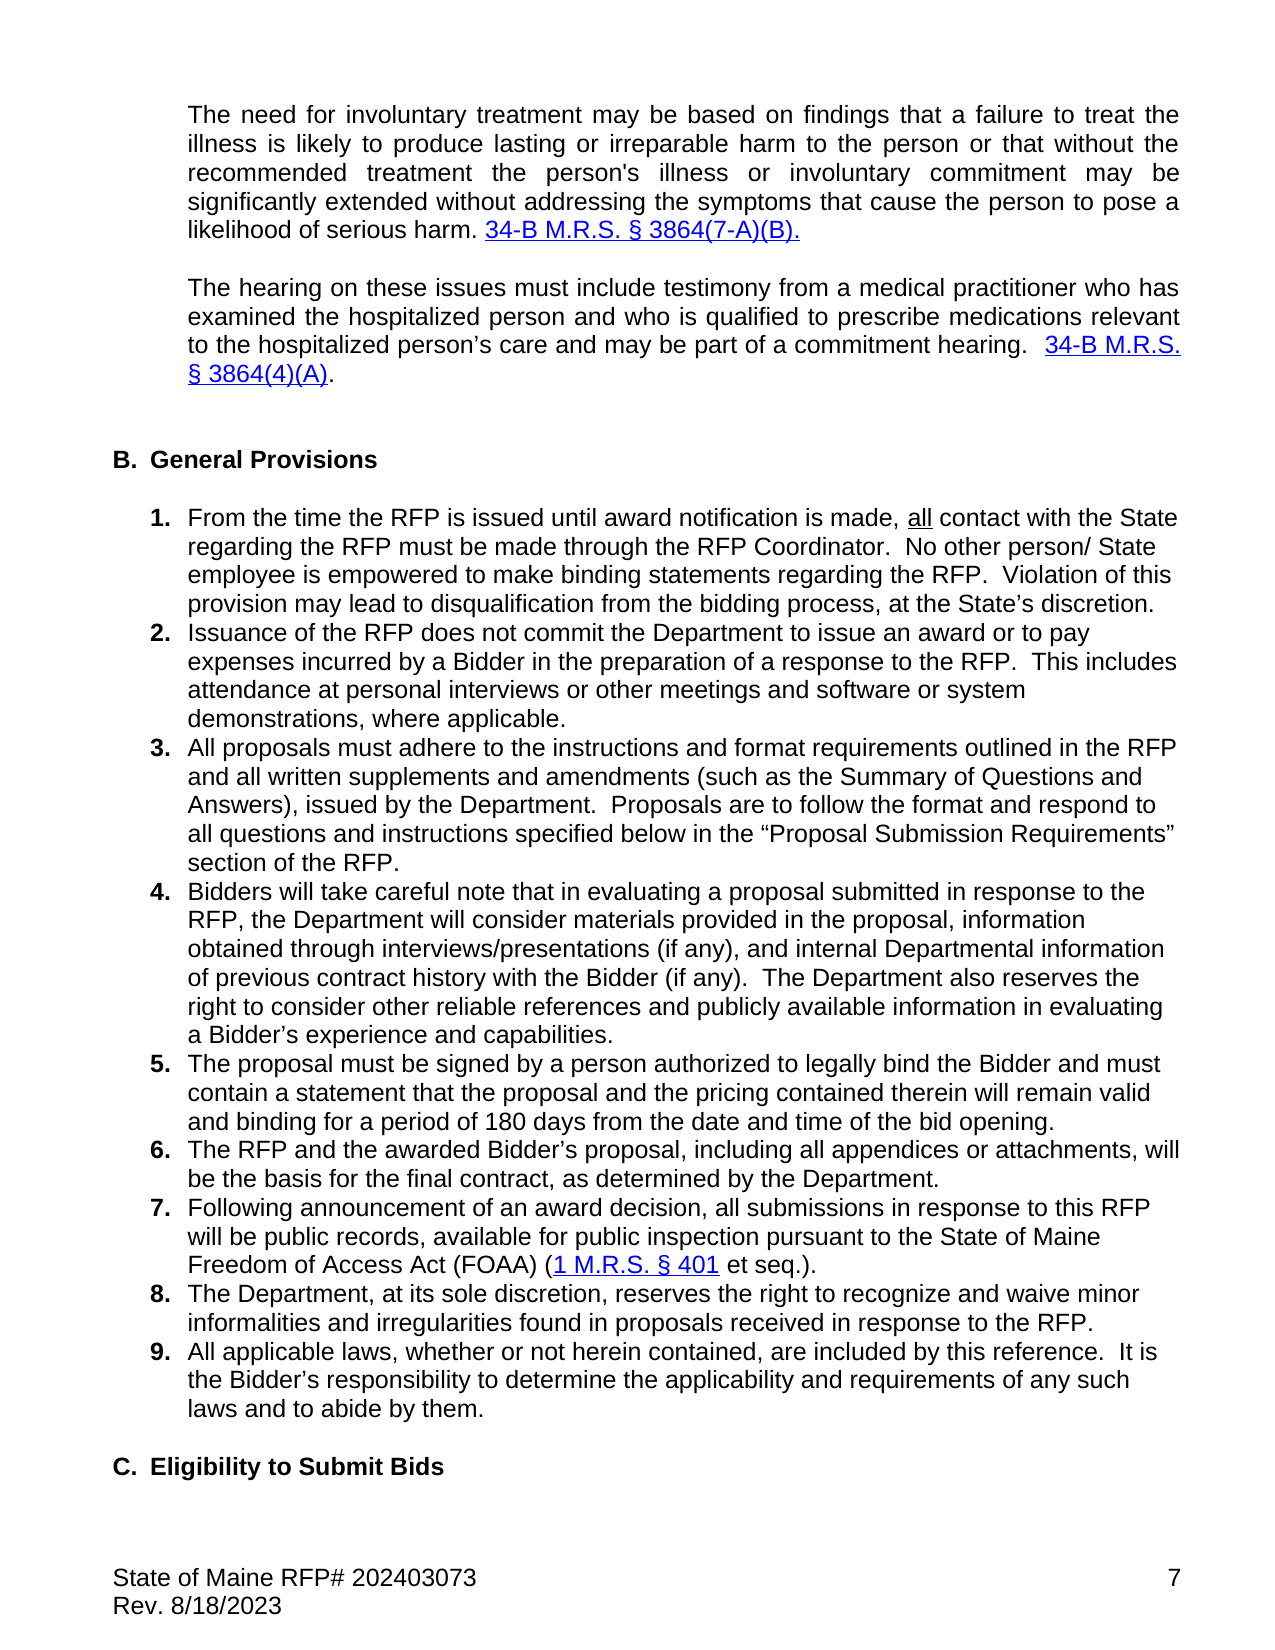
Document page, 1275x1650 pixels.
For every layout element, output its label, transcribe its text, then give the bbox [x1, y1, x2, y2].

list All applicable laws, whether or not herein contained, are included by this reference. It is the Bidder’s responsibility to determine the applicability and requirements of any such laws and to abide by them. [150, 1337, 1181, 1423]
list All proposals must adhere to the instructions and format requirements outlined in the RFP and all written supplements and amendments (such as the Summary of Questions and Answers), issued by the Department. Proposals are to follow the format and respond to all questions and instructions specified below in the “Proposal Submission Requirements” section of the RFP. [150, 733, 1181, 877]
list Issuance of the RFP does not commit the Department to issue an award or to pay expenses incurred by a Bidder in the preparation of a response to the RFP. This includes attendance at personal interviews or other meetings and software or system demonstrations, where applicable. [150, 618, 1181, 733]
list From the time the RFP is issued until award notification is made, all contact with the State regarding the RFP must be made through the RFP Coordinator. No other person/ State employee is empowered to make binding statements regarding the RFP. Violation of this provision may lead to disqualification from the bidding process, at the State’s discretion. [150, 503, 1181, 618]
list The Department, at its sole discretion, reserves the right to recognize and waive minor informalities and irregularities found in proposals received in response to the RFP. [150, 1279, 1181, 1337]
list Following announcement of an award decision, all submissions in response to this RFP will be public records, available for public inspection pursuant to the State of Maine Freedom of Access Act (FOAA) (1 M.R.S. § 401 et seq.). [150, 1193, 1181, 1279]
list The RFP and the awarded Bidder’s proposal, including all appendices or attachments, will be the basis for the final contract, as determined by the Department. [150, 1135, 1181, 1193]
list Bidders will take careful note that in evaluating a proposal submitted in response to the RFP, the Department will consider materials provided in the proposal, information obtained through interviews/presentations (if any), and internal Departmental information of previous contract history with the Bidder (if any). The Department also reserves the right to consider other reliable references and publicly available information in evaluating a Bidder’s experience and capabilities. [150, 877, 1181, 1049]
text The need for involuntary treatment may be based on findings that a failure to treat the illness is likely to produce lasting or irreparable harm to the person or that without the recommended treatment the person's illness or involuntary commitment may be significantly extended without addressing the symptoms that cause the person to pose a likelihood of serious harm. 34-B M.R.S. § 3864(7-A)(B). [187, 100, 1181, 244]
list The proposal must be signed by a person authorized to legally bind the Bidder and must contain a statement that the proposal and the pricing contained therein will remain valid and binding for a period of 180 days from the date and time of the bid opening. [150, 1049, 1181, 1135]
text The hearing on these issues must include testimony from a medical practitioner who has examined the hospitalized person and who is qualified to prescribe medications relevant to the hospitalized person’s care and may be part of a commitment hearing. 34-B M.R.S. § 3864(4)(A). [187, 273, 1181, 388]
list General Provisions [112, 445, 1181, 474]
list Eligibility to Submit Bids [112, 1452, 1181, 1480]
